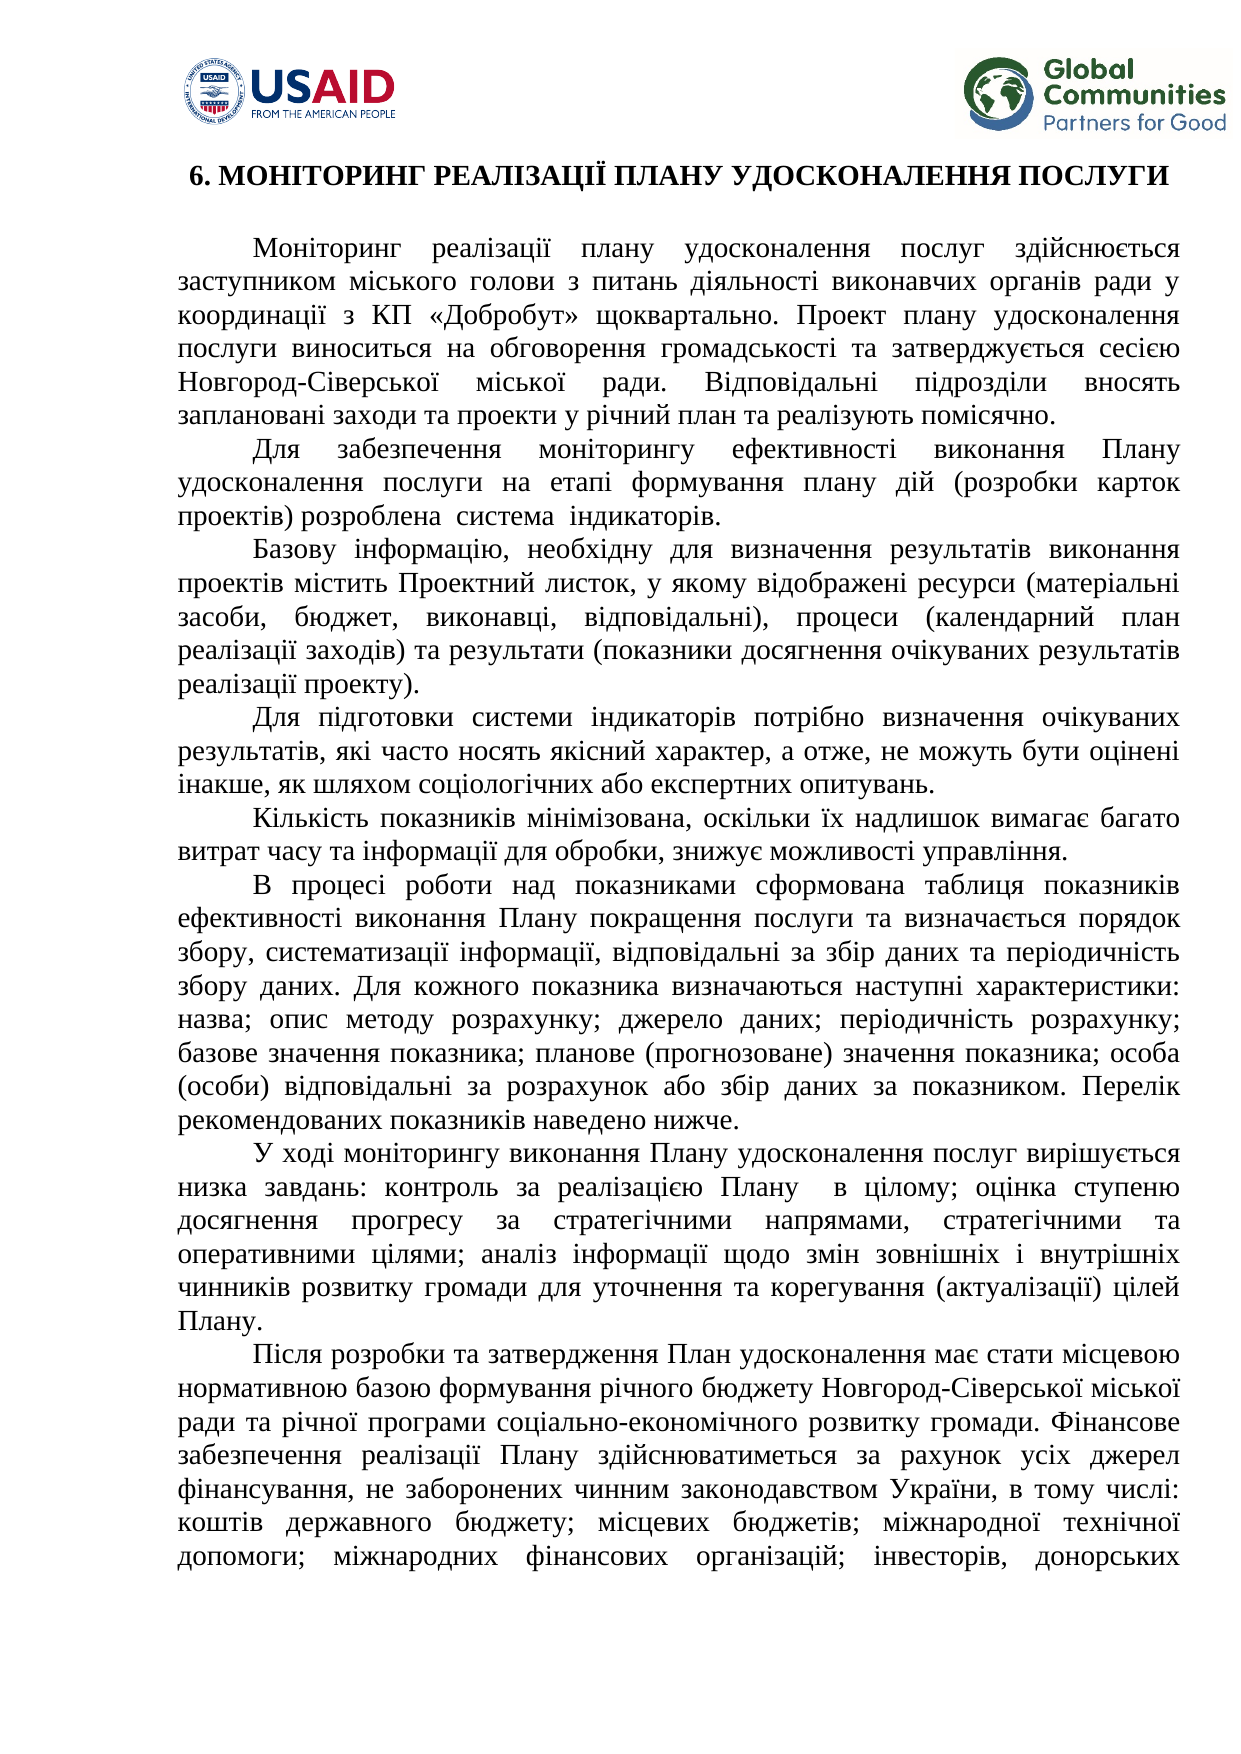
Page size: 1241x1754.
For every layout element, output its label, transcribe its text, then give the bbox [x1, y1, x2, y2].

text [177, 1337, 1181, 1571]
text В процесі роботи над показниками сформована таблиця показників ефективності виконання Плану покращення послуги та визначається порядок збору, систематизації інформації, відповідальні за збір даних та періодичність збору даних. Для кожного показника визначаються наступні характеристики: назва; опис методу розрахунку; джерело даних; періодичність розрахунку; базове значення показника; планове (прогнозоване) значення показника; особа (особи) відповідальні за розрахунок або збір даних за показником. Перелік рекомендованих показників наведено нижче. [177, 867, 1181, 1135]
text Моніторинг реалізації плану удосконалення послуг здійснюється заступником міського голови з питань діяльності виконавчих органів ради у координації з КП «Добробут» щоквартально. Проект плану удосконалення послуги виноситься на обговорення громадськості та затверджується сесією Новгород-Сіверської міської ради. Відповідальні підрозділи вносять заплановані заходи та проекти у річний план та реалізують помісячно. [177, 230, 1181, 431]
text Кількість показників мінімізована, оскільки їх надлишок вимагає багато витрат часу та інформації для обробки, знижує можливості управління. [177, 800, 1181, 867]
picture [954, 48, 1233, 139]
text 6. МОНІТОРИНГ РЕАЛІЗАЦІЇ ПЛАНУ УДОСКОНАЛЕННЯ ПОСЛУГИ [177, 158, 1181, 191]
picture [177, 45, 399, 135]
text Базову інформацію, необхідну для визначення результатів виконання проектів містить Проектний листок, у якому відображені ресурси (матеріальні засоби, бюджет, виконавці, відповідальні), процеси (календарний план реалізації заходів) та результати (показники досягнення очікуваних результатів реалізації проекту). [177, 532, 1181, 699]
text Для підготовки системи індикаторів потрібно визначення очікуваних результатів, які часто носять якісний характер, а отже, не можуть бути оцінені інакше, як шляхом соціологічних або експертних опитувань. [177, 699, 1181, 800]
text У ході моніторингу виконання Плану удосконалення послуг вирішується низка завдань: контроль за реалізацією Плану в цілому; оцінка ступеню досягнення прогресу за стратегічними напрямами, стратегічними та оперативними цілями; аналіз інформації щодо змін зовнішніх і внутрішніх чинників розвитку громади для уточнення та корегування (актуалізації) цілей Плану. [177, 1135, 1181, 1337]
text Для забезпечення моніторингу ефективності виконання Плану удосконалення послуги на етапі формування плану дій (розробки карток проектів) розроблена система індикаторів. [177, 431, 1181, 532]
